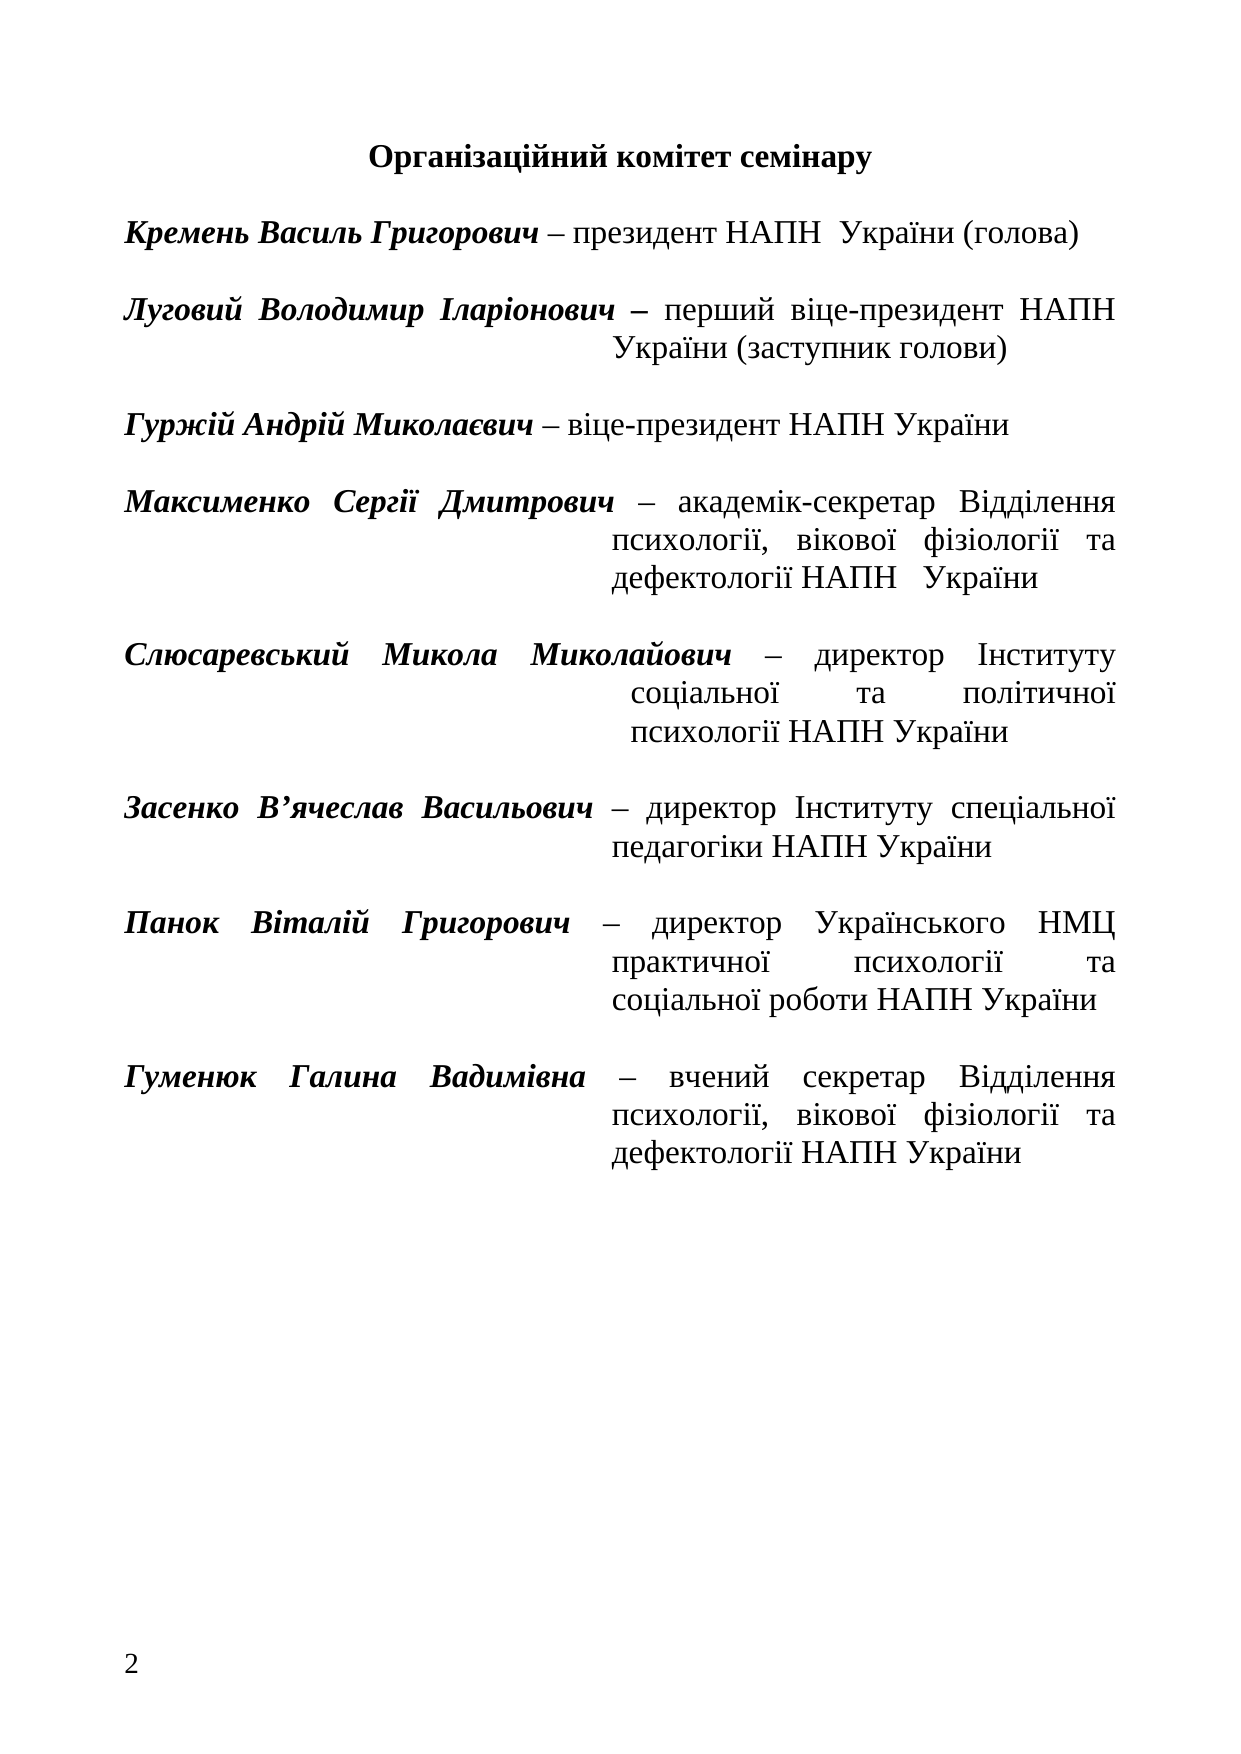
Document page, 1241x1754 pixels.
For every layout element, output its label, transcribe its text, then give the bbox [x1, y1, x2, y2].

text Слюсаревський Микола Миколайович – директор Інституту соціальної та політичної психології НАПН України [124, 634, 1116, 749]
text Луговий Володимир Іларіонович – перший віце-президент НАПН України (заступник голови) [124, 289, 1116, 366]
text Засенко В’ячеслав Васильович – директор Інституту спеціальної педагогіки НАПН України [124, 787, 1116, 864]
text Гуржій Андрій Миколаєвич – віце-президент НАПН України [124, 404, 1116, 442]
text Організаційний комітет семінару [124, 136, 1116, 174]
text Максименко Сергії Дмитрович – академік-секретар Відділення психології, вікової фізіології та дефектології НАПН України [124, 481, 1116, 596]
text Панок Віталій Григорович – директор Українського НМЦ практичної психології та соціальної роботи НАПН України [124, 902, 1116, 1017]
text Кремень Василь Григорович – президент НАПН України (голова) [124, 212, 1116, 251]
text Гуменюк Галина Вадимівна – вчений секретар Відділення психології, вікової фізіології та дефектології НАПН України [124, 1056, 1116, 1171]
